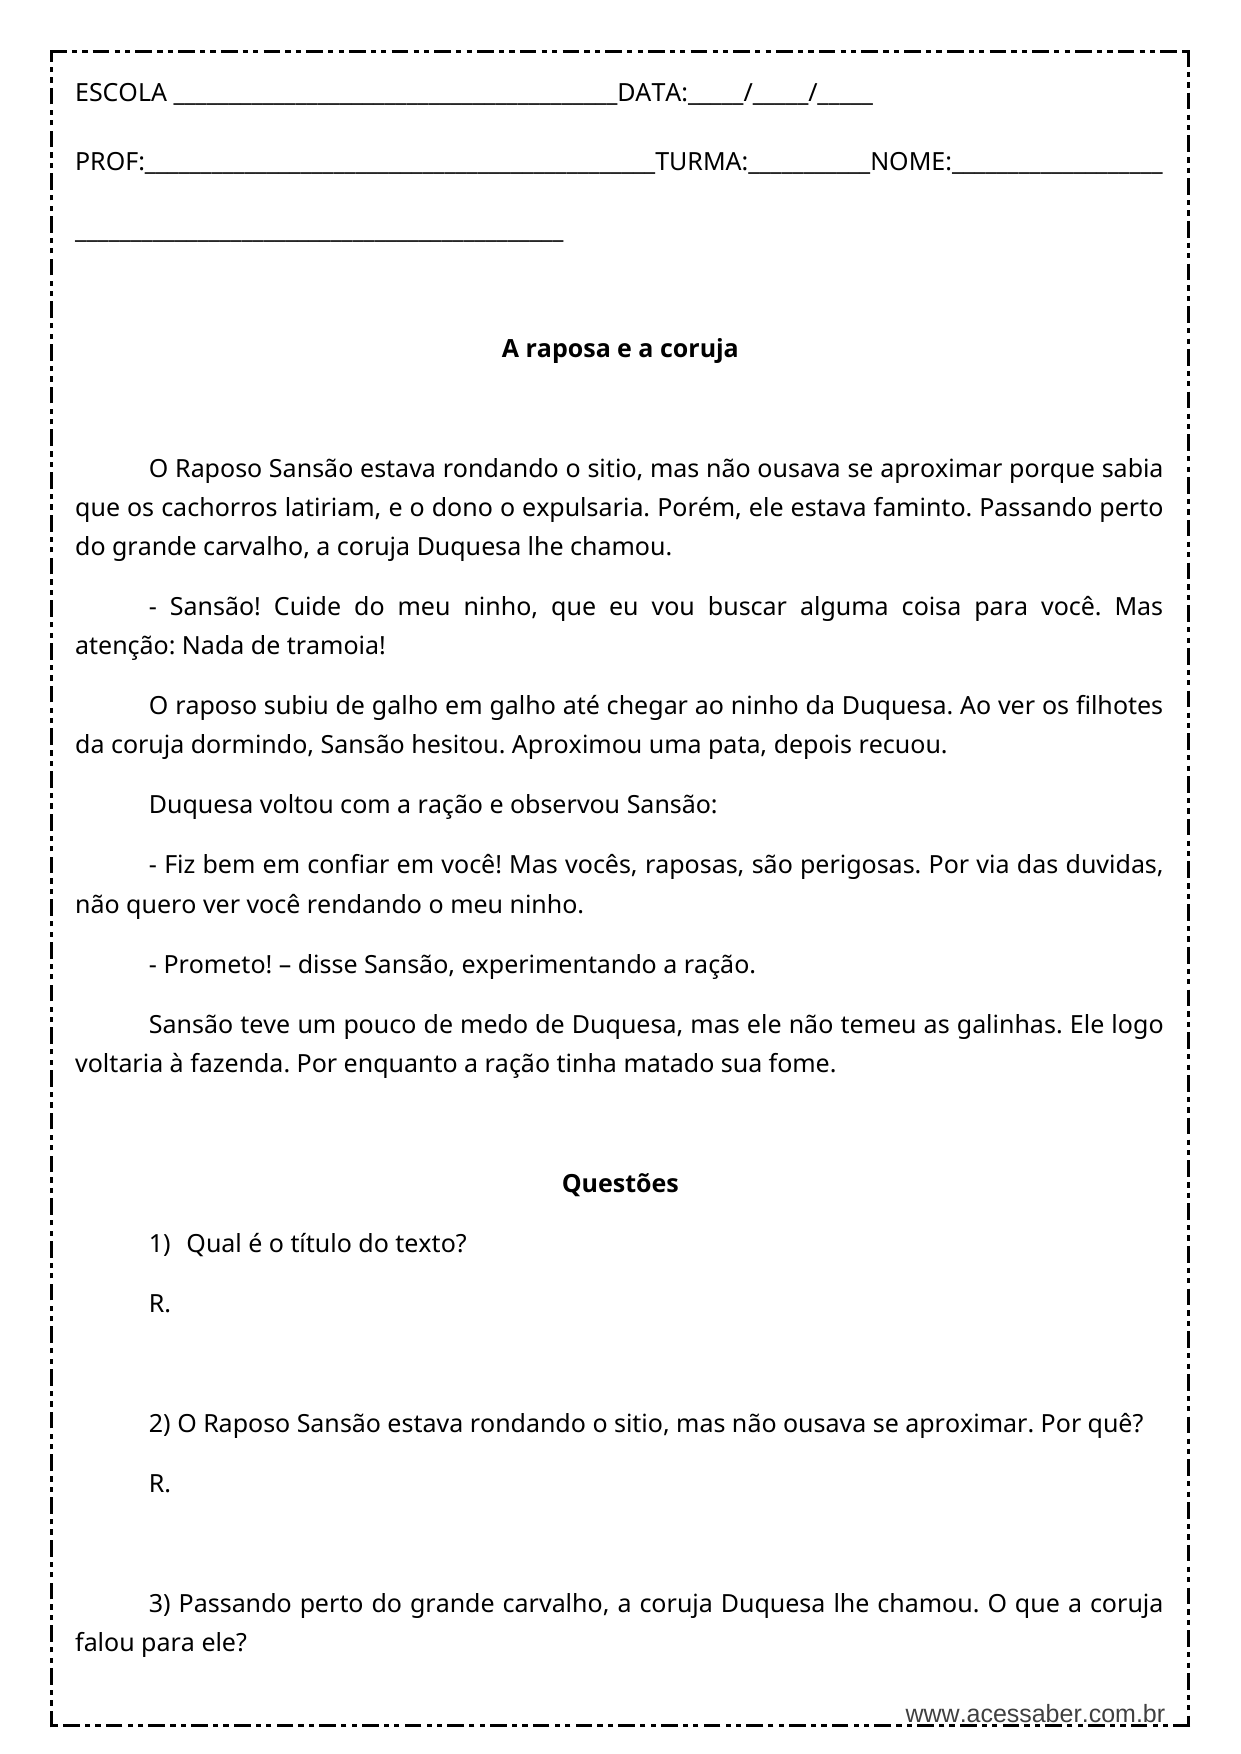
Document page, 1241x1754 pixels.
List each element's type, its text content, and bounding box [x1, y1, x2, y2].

text Sansão teve um pouco de medo de Duquesa, mas ele não temeu as galinhas. Ele logo voltaria à fazenda. Por enquanto a ração tinha matado sua fome. [75, 1006, 1165, 1079]
list Qual é o título do texto? [149, 1225, 1165, 1259]
text O raposo subiu de galho em galho até chegar ao ninho da Duquesa. Ao ver os filhotes da coruja dormindo, Sansão hesitou. Aproximou uma pata, depois recuou. [75, 688, 1165, 761]
text ESCOLA ________________________________________DATA:_____/_____/_____ [75, 75, 1165, 109]
text 3) Passando perto do grande carvalho, a coruja Duquesa lhe chamou. O que a coruja falou para ele? [75, 1585, 1165, 1659]
text R. [149, 1285, 1165, 1319]
text - Sansão! Cuide do meu ninho, que eu vou buscar alguma coisa para você. Mas atenção: Nada de tramoia! [75, 589, 1165, 662]
text - Fiz bem em confiar em você! Mas vocês, raposas, são perigosas. Por via das duvidas, não quero ver você rendando o meu ninho. [75, 847, 1165, 920]
text PROF:______________________________________________TURMA:___________NOME:_______________________________________________________________ [75, 143, 1165, 245]
text Questões [75, 1165, 1165, 1199]
text A raposa e a coruja [75, 330, 1165, 364]
text - Prometo! – disse Sansão, experimentando a ração. [75, 946, 1165, 980]
text O Raposo Sansão estava rondando o sitio, mas não ousava se aproximar porque sabia que os cachorros latiriam, e o dono o expulsaria. Porém, ele estava faminto. Passando perto do grande carvalho, a coruja Duquesa lhe chamou. [75, 450, 1165, 563]
text R. [75, 1465, 1165, 1499]
text 2) O Raposo Sansão estava rondando o sitio, mas não ousava se aproximar. Por quê? [112, 1405, 1165, 1439]
text Duquesa voltou com a ração e observou Sansão: [75, 787, 1165, 821]
